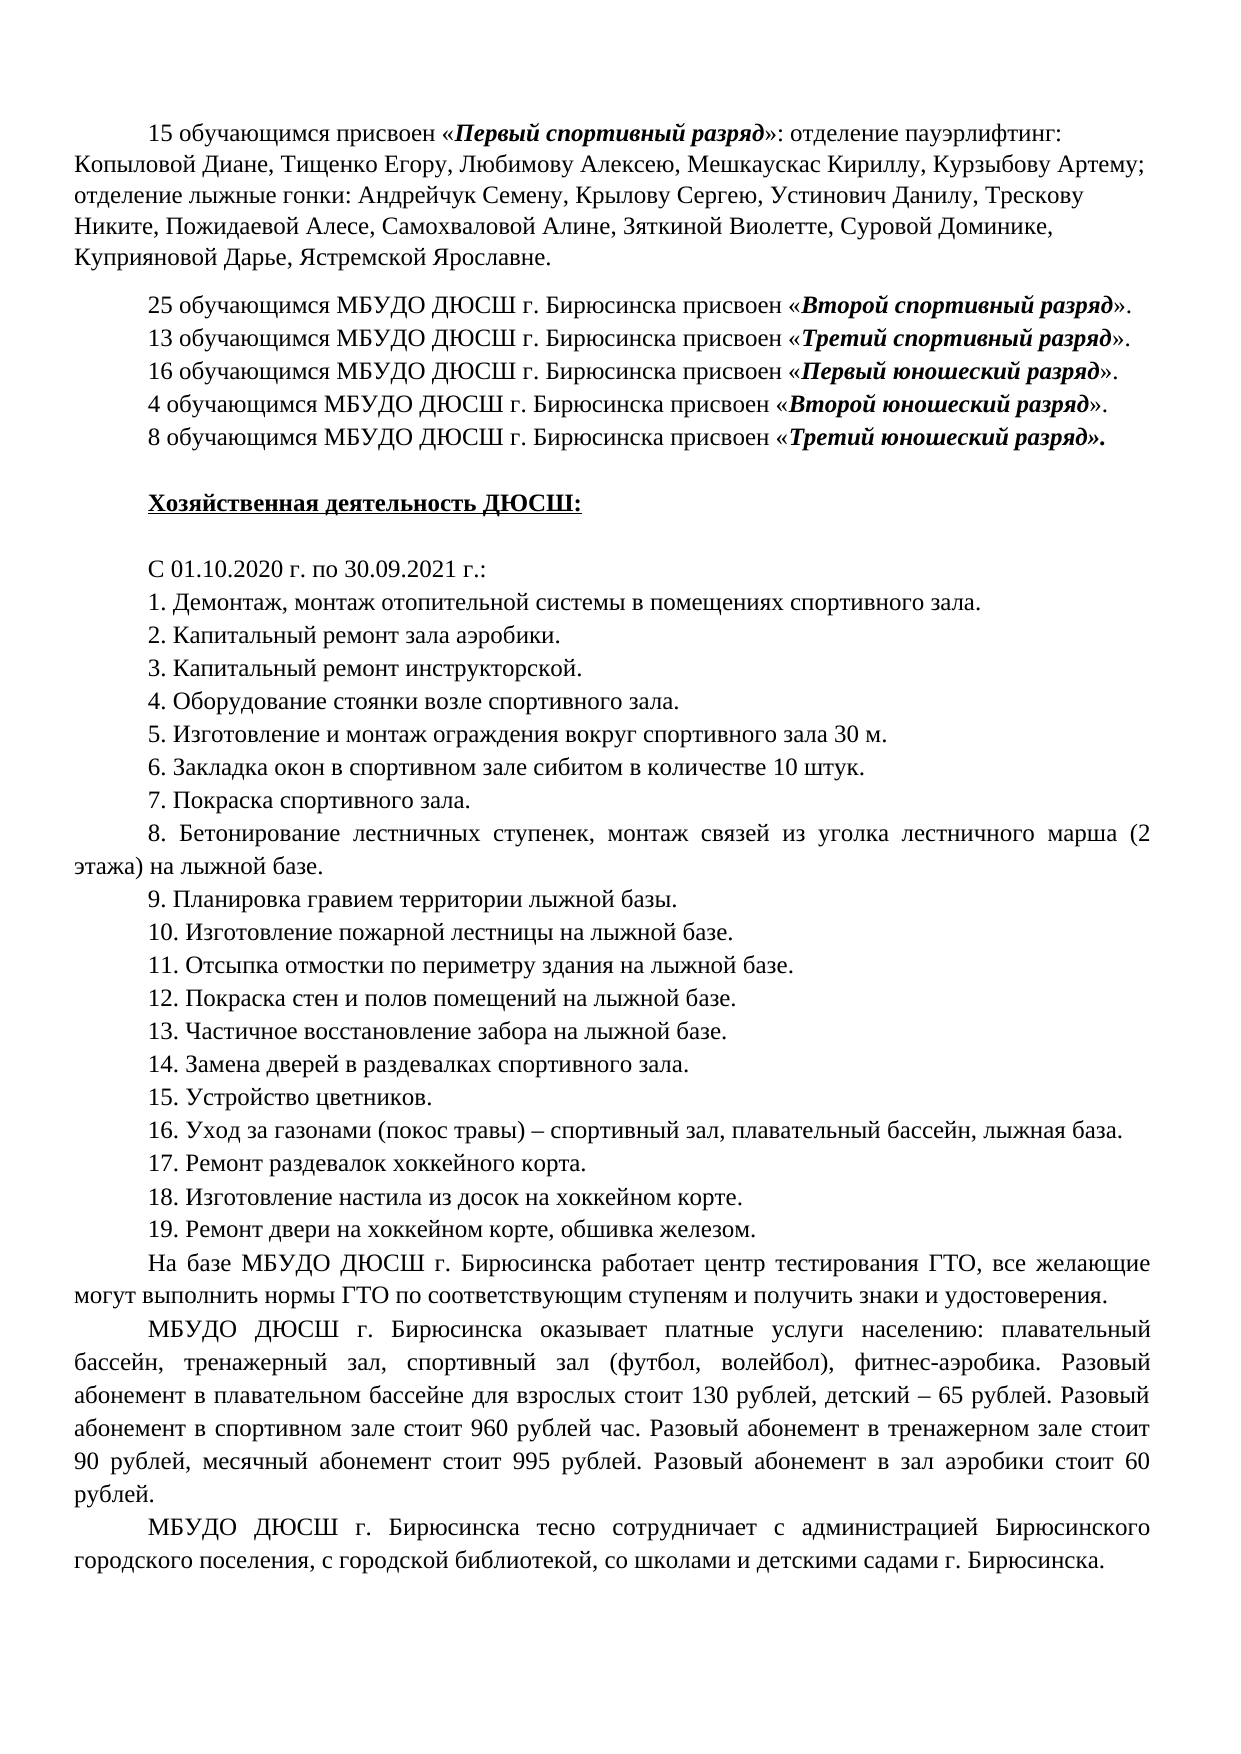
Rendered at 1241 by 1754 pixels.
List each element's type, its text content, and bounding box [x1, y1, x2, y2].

text 15 обучающимся присвоен «Первый спортивный разряд»: отделение пауэрлифтинг: Копыловой Диане, Тищенко Егору, Любимову Алексею, Мешкаускас Кириллу, Курзыбову Артему; отделение лыжные гонки: Андрейчук Семену, Крылову Сергею, Устинович Данилу, Трескову Никите, Пожидаевой Алесе, Самохваловой Алине, Зяткиной Виолетте, Суровой Доминике, Куприяновой Дарье, Ястремской Ярославне. [74, 118, 1152, 271]
text 8 обучающимся МБУДО ДЮСШ г. Бирюсинска присвоен «Третий юношеский разряд». [74, 422, 1152, 451]
list 14. Замена дверей в раздевалках спортивного зала. [74, 1049, 1152, 1078]
list 12. Покраска стен и полов помещений на лыжной базе. [74, 983, 1152, 1012]
list МБУДО ДЮСШ г. Бирюсинска тесно сотрудничает с администрацией Бирюсинского городского поселения, с городской библиотекой, со школами и детскими садами г. Бирюсинска. [74, 1512, 1152, 1573]
list 11. Отсыпка отмостки по периметру здания на лыжной базе. [74, 950, 1152, 979]
list МБУДО ДЮСШ г. Бирюсинска оказывает платные услуги населению: плавательный бассейн, тренажерный зал, спортивный зал (футбол, волейбол), фитнес-аэробика. Разовый абонемент в плавательном бассейне для взрослых стоит 130 рублей, детский – 65 рублей. Разовый абонемент в спортивном зале стоит 960 рублей час. Разовый абонемент в тренажерном зале стоит 90 рублей, месячный абонемент стоит 995 рублей. Разовый абонемент в зал аэробики стоит 60 рублей. [74, 1314, 1152, 1507]
list С 01.10.2020 г. по 30.09.2021 г.: [74, 554, 1152, 583]
list 17. Ремонт раздевалок хоккейного корта. [74, 1148, 1152, 1177]
list 9. Планировка гравием территории лыжной базы. [74, 884, 1152, 913]
list 6. Закладка окон в спортивном зале сибитом в количестве 10 штук. [74, 752, 1152, 781]
list 18. Изготовление настила из досок на хоккейном корте. [74, 1182, 1152, 1210]
list 10. Изготовление пожарной лестницы на лыжной базе. [74, 917, 1152, 946]
list 5. Изготовление и монтаж ограждения вокруг спортивного зала 30 м. [74, 719, 1152, 748]
list 19. Ремонт двери на хоккейном корте, обшивка железом. [74, 1214, 1152, 1243]
text 4 обучающимся МБУДО ДЮСШ г. Бирюсинска присвоен «Второй юношеский разряд». [74, 389, 1152, 418]
list 16. Уход за газонами (покос травы) – спортивный зал, плавательный бассейн, лыжная база. [74, 1116, 1152, 1144]
list 1. Демонтаж, монтаж отопительной системы в помещениях спортивного зала. [74, 587, 1152, 616]
list 7. Покраска спортивного зала. [74, 785, 1152, 814]
list 13. Частичное восстановление забора на лыжной базе. [74, 1016, 1152, 1045]
list 15. Устройство цветников. [74, 1082, 1152, 1111]
list 2. Капитальный ремонт зала аэробики. [74, 620, 1152, 649]
list 4. Оборудование стоянки возле спортивного зала. [74, 686, 1152, 715]
list На базе МБУДО ДЮСШ г. Бирюсинска работает центр тестирования ГТО, все желающие могут выполнить нормы ГТО по соответствующим ступеням и получить знаки и удостоверения. [74, 1248, 1152, 1309]
list 8. Бетонирование лестничных ступенек, монтаж связей из уголка лестничного марша (2 этажа) на лыжной базе. [74, 818, 1152, 880]
text 16 обучающимся МБУДО ДЮСШ г. Бирюсинска присвоен «Первый юношеский разряд». [74, 356, 1152, 385]
text 25 обучающимся МБУДО ДЮСШ г. Бирюсинска присвоен «Второй спортивный разряд». [74, 290, 1152, 319]
text Хозяйственная деятельность ДЮСШ: [74, 488, 1152, 517]
text 13 обучающимся МБУДО ДЮСШ г. Бирюсинска присвоен «Третий спортивный разряд». [74, 323, 1152, 352]
list 3. Капитальный ремонт инструкторской. [74, 653, 1152, 682]
